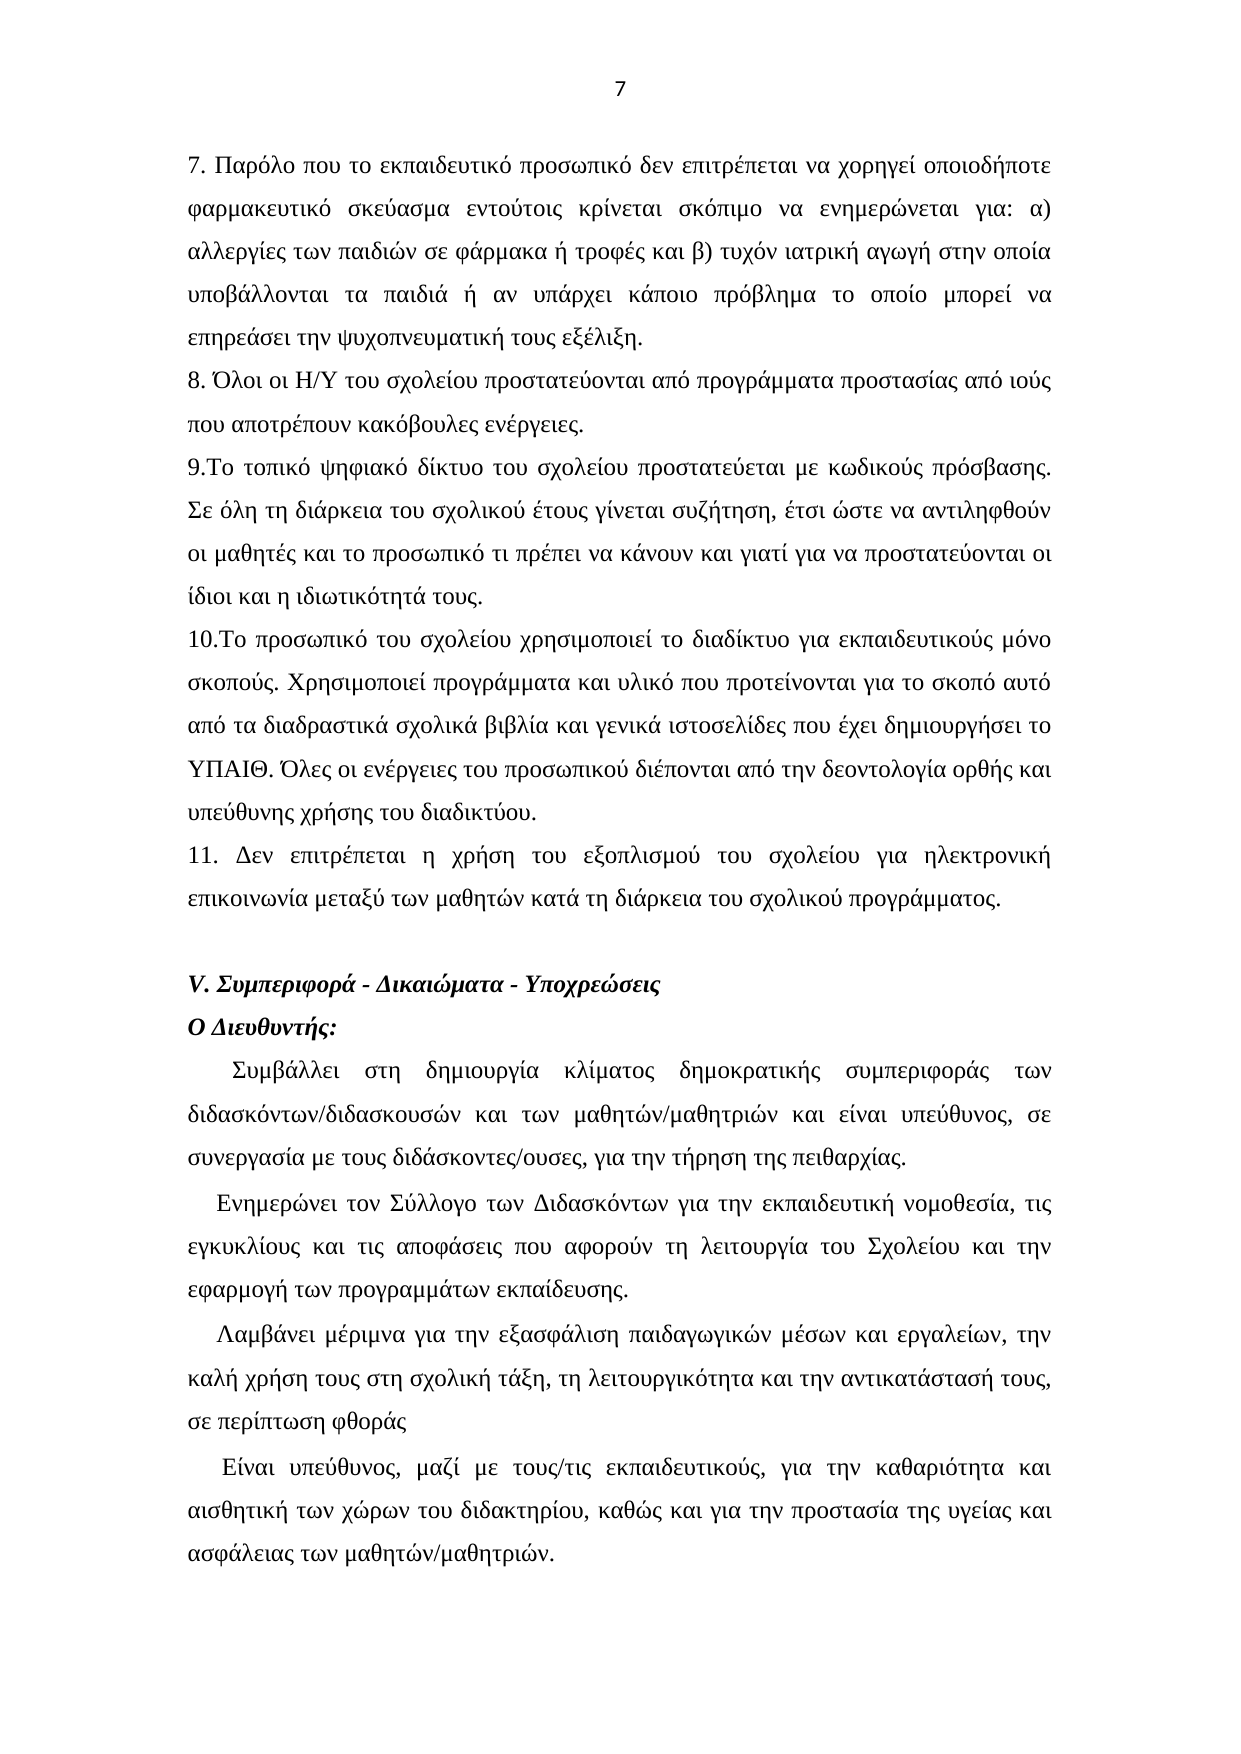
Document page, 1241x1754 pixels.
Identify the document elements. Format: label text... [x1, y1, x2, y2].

text  Ενημερώνει τον Σύλλογο των Διδασκόντων για την εκπαιδευτική νομοθεσία, τις εγκυκλίους και τις αποφάσεις που αφορούν τη λειτουργία του Σχολείου και την εφαρμογή των προγραμμάτων εκπαίδευσης. [187, 1188, 1053, 1303]
text  Λαμβάνει μέριμνα για την εξασφάλιση παιδαγωγικών μέσων και εργαλείων, την καλή χρήση τους στη σχολική τάξη, τη λειτουργικότητα και την αντικατάστασή τους, σε περίπτωση φθοράς [187, 1319, 1053, 1434]
text 9.Το τοπικό ψηφιακό δίκτυο του σχολείου προστατεύεται με κωδικούς πρόσβασης. Σε όλη τη διάρκεια του σχολικού έτους γίνεται συζήτηση, έτσι ώστε να αντιληφθούν οι μαθητές και το προσωπικό τι πρέπει να κάνουν και γιατί για να προστατεύονται οι ίδιοι και η ιδιωτικότητά τους. [187, 452, 1053, 610]
text  Είναι υπεύθυνος, μαζί με τους/τις εκπαιδευτικούς, για την καθαριότητα και αισθητική των χώρων του διδακτηρίου, καθώς και για την προστασία της υγείας και ασφάλειας των μαθητών/μαθητριών. [187, 1452, 1053, 1567]
text 7. Παρόλο που το εκπαιδευτικό προσωπικό δεν επιτρέπεται να χορηγεί οποιοδήποτε φαρμακευτικό σκεύασμα εντούτοις κρίνεται σκόπιμο να ενημερώνεται για: α) αλλεργίες των παιδιών σε φάρμακα ή τροφές και β) τυχόν ιατρική αγωγή στην οποία υποβάλλονται τα παιδιά ή αν υπάρχει κάποιο πρόβλημα το οποίο μπορεί να επηρεάσει την ψυχοπνευματική τους εξέλιξη. [187, 150, 1053, 351]
text Ο Διευθυντής: [187, 1012, 1053, 1041]
text  Συμβάλλει στη δημιουργία κλίματος δημοκρατικής συμπεριφοράς των διδασκόντων/διδασκουσών και των μαθητών/μαθητριών και είναι υπεύθυνος, σε συνεργασία με τους διδάσκοντες/ουσες, για την τήρηση της πειθαρχίας. [187, 1056, 1053, 1171]
text 11. Δεν επιτρέπεται η χρήση του εξοπλισμού του σχολείου για ηλεκτρονική επικοινωνία μεταξύ των μαθητών κατά τη διάρκεια του σχολικού προγράμματος. [187, 840, 1053, 912]
text 8. Όλοι οι Η/Υ του σχολείου προστατεύονται από προγράμματα προστασίας από ιούς που αποτρέπουν κακόβουλες ενέργειες. [187, 366, 1053, 437]
text 10.Το προσωπικό του σχολείου χρησιμοποιεί το διαδίκτυο για εκπαιδευτικούς μόνο σκοπούς. Χρησιμοποιεί προγράμματα και υλικό που προτείνονται για το σκοπό αυτό από τα διαδραστικά σχολικά βιβλία και γενικά ιστοσελίδες που έχει δημιουργήσει το ΥΠΑΙΘ. Όλες οι ενέργειες του προσωπικού διέπονται από την δεοντολογία ορθής και υπεύθυνης χρήσης του διαδικτύου. [187, 624, 1053, 826]
text V. Συμπεριφορά - Δικαιώματα - Υποχρεώσεις [187, 969, 1053, 998]
